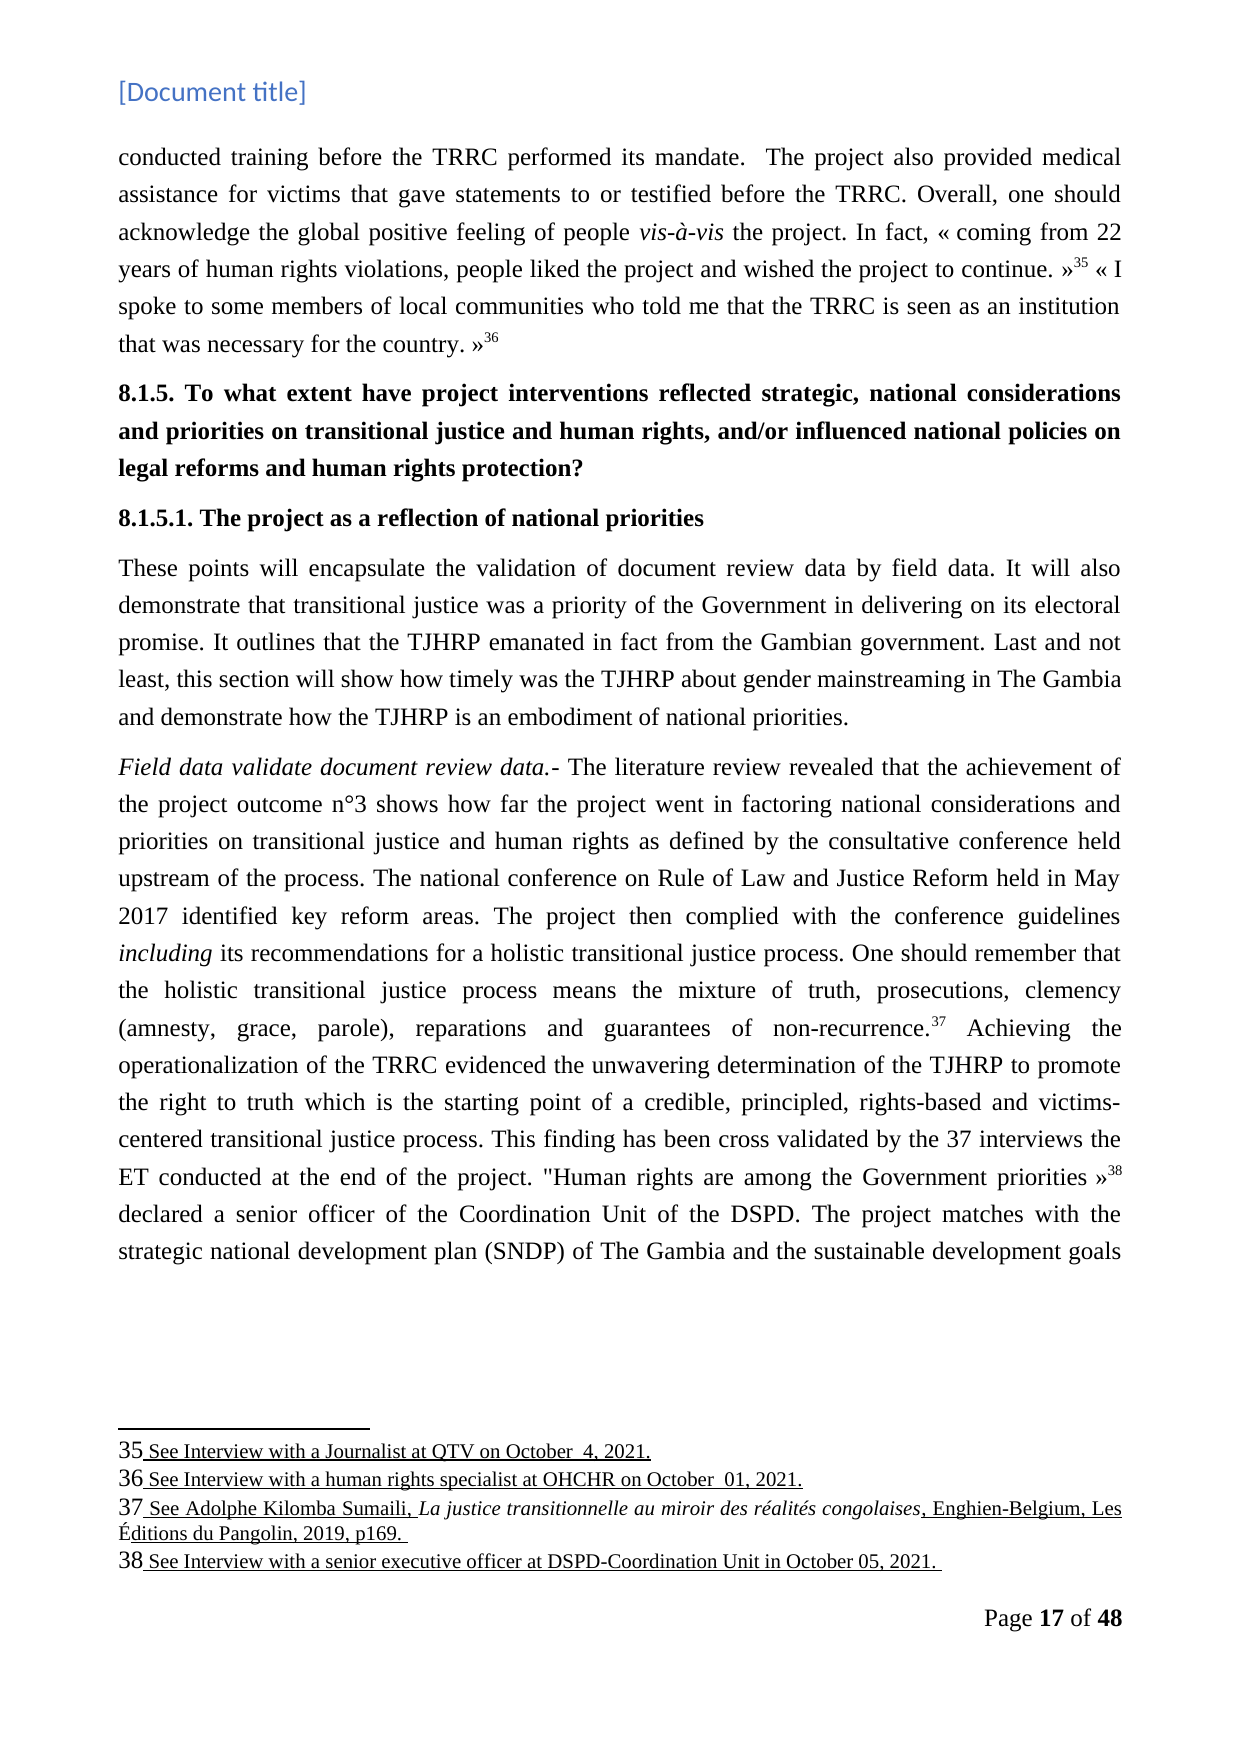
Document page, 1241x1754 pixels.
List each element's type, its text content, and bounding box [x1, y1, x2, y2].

text 8.1.5.1. The project as a reflection of national priorities [118, 503, 1122, 532]
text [118, 752, 1122, 1302]
text These points will encapsulate the validation of document review data by field data. It will also demonstrate that transitional justice was a priority of the Government in delivering on its electoral promise. It outlines that the TJHRP emanated in fact from the Gambian government. Last and not least, this section will show how timely was the TJHRP about gender mainstreaming in The Gambia and demonstrate how the TJHRP is an embodiment of national priorities. [118, 553, 1122, 731]
text 8.1.5. To what extent have project interventions reflected strategic, national considerations and priorities on transitional justice and human rights, and/or influenced national policies on legal reforms and human rights protection? [118, 378, 1122, 482]
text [118, 142, 1122, 357]
